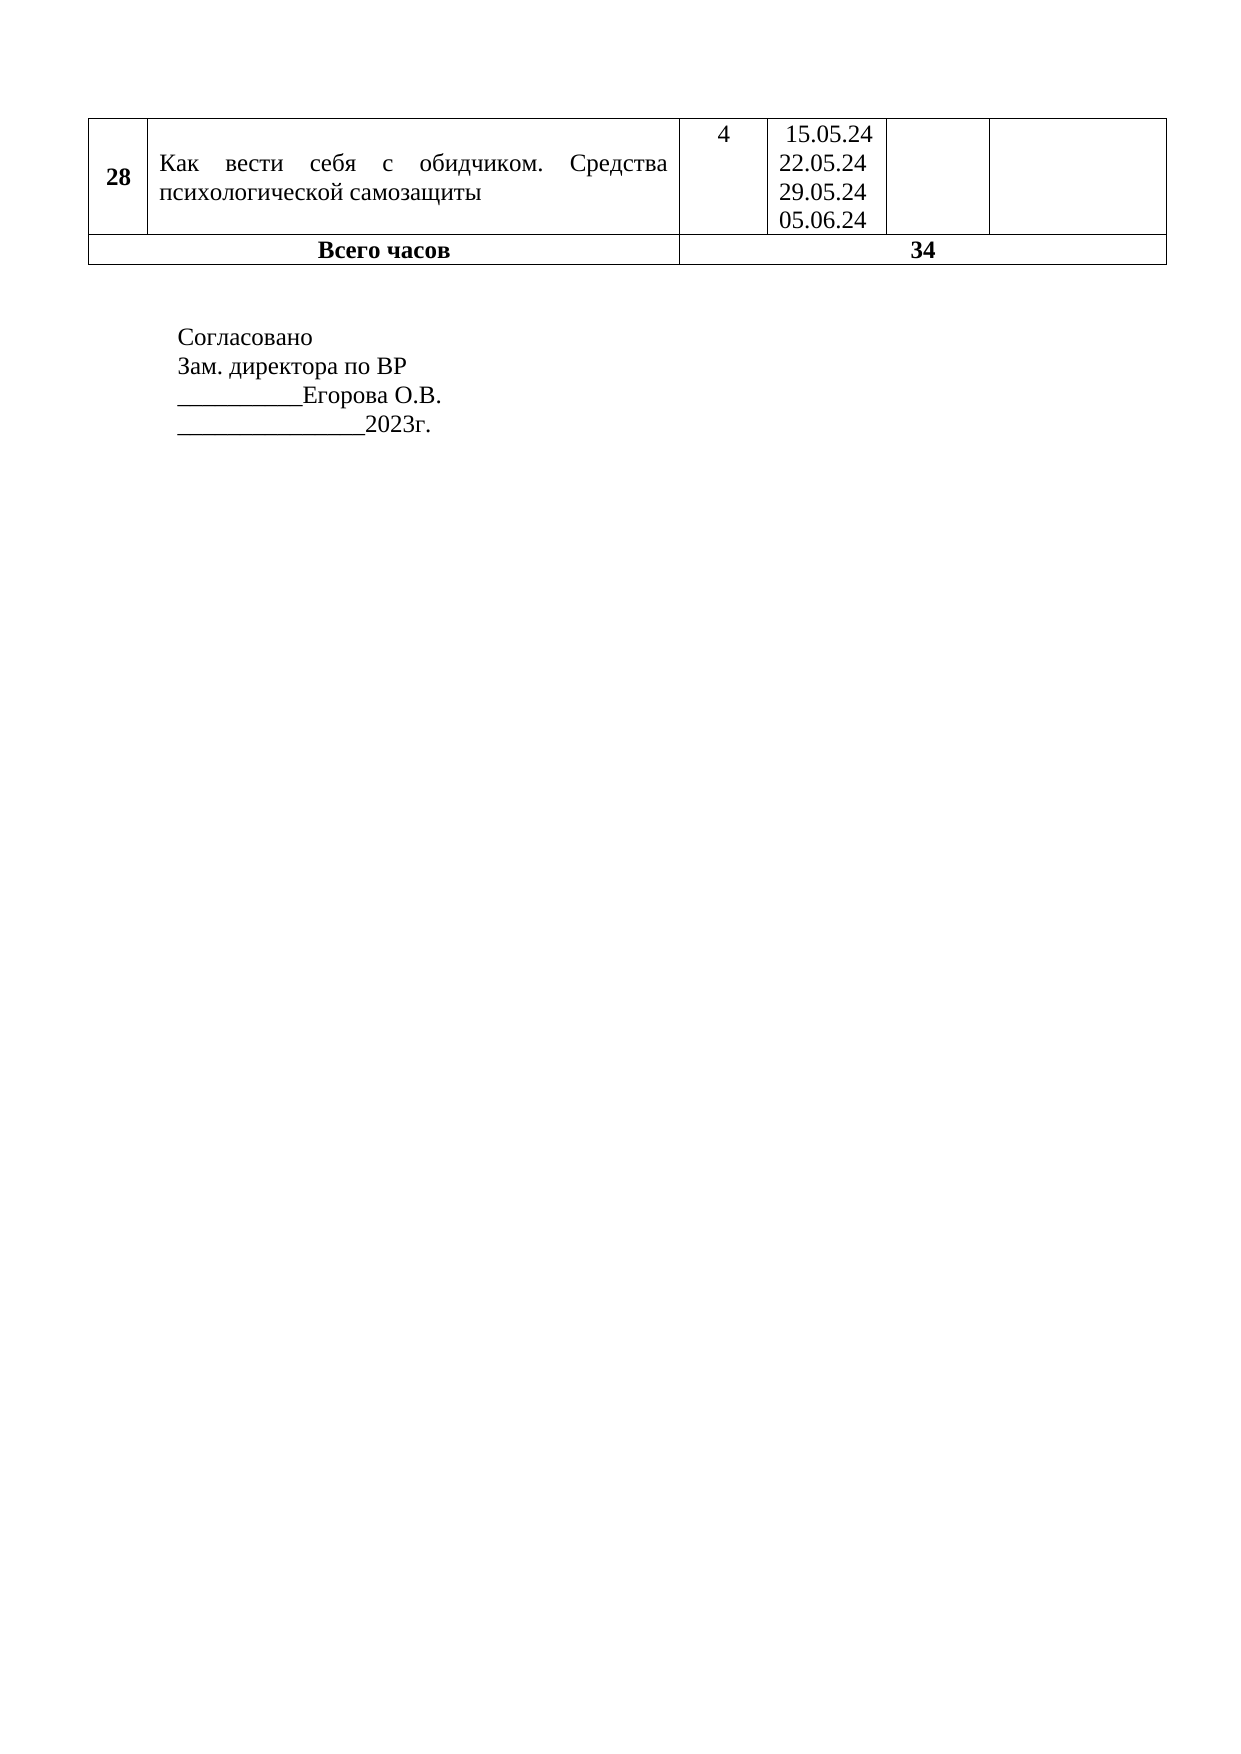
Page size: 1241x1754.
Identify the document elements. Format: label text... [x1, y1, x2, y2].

table_cell 34 [680, 235, 1166, 264]
table_cell Как вести себя с обидчиком. Средства психологической самозащиты [148, 119, 679, 234]
table_cell Всего часов [89, 235, 679, 264]
table_cell 28 [89, 119, 147, 234]
table_cell 4 [680, 119, 767, 234]
table_cell 15.05.24 22.05.24 29.05.2405.06.24 [768, 119, 886, 234]
table_cell [887, 119, 989, 234]
text _______________2023г. [177, 409, 1063, 437]
table_cell [990, 119, 1166, 234]
text Зам. директора по ВР [177, 351, 1063, 380]
text Согласовано [177, 322, 1063, 351]
text __________Егорова О.В. [177, 380, 1063, 409]
